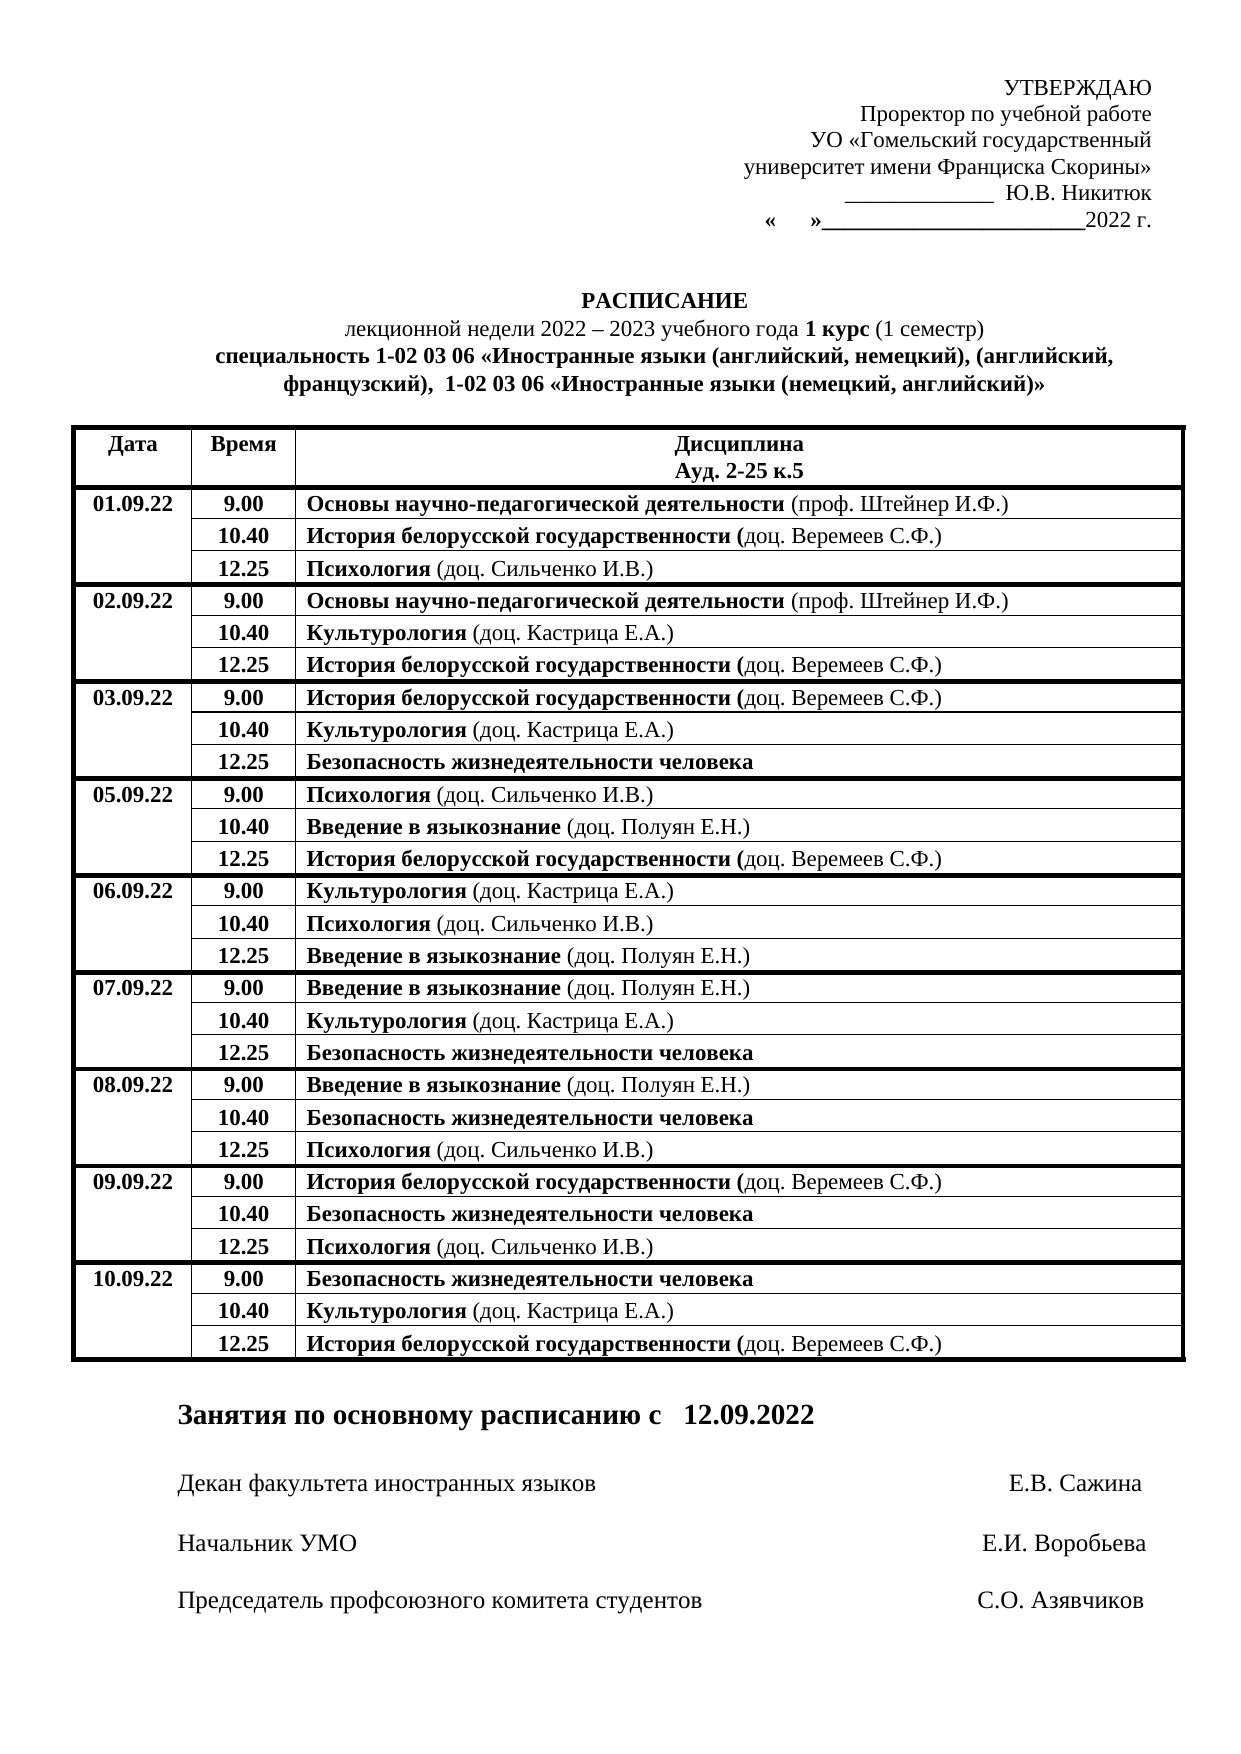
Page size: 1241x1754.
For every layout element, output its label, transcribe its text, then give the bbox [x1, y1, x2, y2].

text УО «Гомельский государственный [177, 127, 1152, 153]
table_cell 06.09.22 [76, 878, 191, 970]
table_cell История белорусской государственности (доц. Веремеев С.Ф.) [296, 1326, 1181, 1357]
text РАСПИСАНИЕ [177, 287, 1152, 313]
table_cell 12.25 [192, 648, 295, 679]
table_cell Культурология (доц. Кастрица Е.А.) [296, 1003, 1181, 1034]
table_cell Культурология (доц. Кастрица Е.А.) [296, 878, 1181, 905]
text Председатель профсоюзного комитета студентов С.О. Азявчиков [177, 1585, 1152, 1614]
text специальность 1-02 03 06 «Иностранные языки (английский, немецкий), (английский, французский), 1-02 03 06 «Иностранные языки (немецкий, английский)» [177, 342, 1152, 396]
table_cell Безопасность жизнедеятельности человека [296, 1265, 1181, 1293]
text Декан факультета иностранных языков Е.В. Сажина [177, 1468, 1152, 1496]
table_cell Психология (доц. Сильченко И.В.) [296, 906, 1181, 937]
table_cell Культурология (доц. Кастрица Е.А.) [296, 1294, 1181, 1325]
table_cell 02.09.22 [76, 587, 191, 679]
table_cell 9.00 [192, 587, 295, 614]
table_cell Безопасность жизнедеятельности человека [296, 1035, 1181, 1067]
table_cell Введение в языкознание (доц. Полуян Е.Н.) [296, 939, 1181, 970]
text « »_______________________2022 г. [177, 206, 1152, 232]
table_cell 9.00 [192, 1168, 295, 1196]
table_cell 12.25 [192, 1035, 295, 1067]
table_cell 10.40 [192, 616, 295, 647]
table_cell 10.40 [192, 713, 295, 744]
table_cell 10.40 [192, 1294, 295, 1325]
text УТВЕРЖДАЮ [177, 74, 1152, 100]
table_cell Культурология (доц. Кастрица Е.А.) [296, 616, 1181, 647]
table_cell 10.09.22 [76, 1265, 191, 1357]
table_cell Введение в языкознание (доц. Полуян Е.Н.) [296, 975, 1181, 1002]
table_cell 12.25 [192, 1132, 295, 1163]
table_cell Безопасность жизнедеятельности человека [296, 1197, 1181, 1228]
table_header Время [192, 430, 295, 485]
table_cell Психология (доц. Сильченко И.В.) [296, 551, 1181, 582]
text Начальник УМО Е.И. Воробьева [177, 1528, 1152, 1557]
table_cell История белорусской государственности (доц. Веремеев С.Ф.) [296, 519, 1181, 550]
text Проректор по учебной работе [177, 100, 1152, 127]
table_cell 10.40 [192, 519, 295, 550]
text университет имени Франциска Скорины» [177, 153, 1152, 179]
table_cell 09.09.22 [76, 1168, 191, 1260]
table_cell История белорусской государственности (доц. Веремеев С.Ф.) [296, 1168, 1181, 1196]
table_cell 9.00 [192, 878, 295, 905]
table_cell 12.25 [192, 1326, 295, 1357]
table_cell Психология (доц. Сильченко И.В.) [296, 1132, 1181, 1163]
table_cell История белорусской государственности (доц. Веремеев С.Ф.) [296, 684, 1181, 711]
table_cell 9.00 [192, 1071, 295, 1099]
table_cell Введение в языкознание (доц. Полуян Е.Н.) [296, 809, 1181, 841]
table_cell 08.09.22 [76, 1071, 191, 1163]
table_cell 10.40 [192, 906, 295, 937]
table_cell История белорусской государственности (доц. Веремеев С.Ф.) [296, 842, 1181, 873]
table_cell 10.40 [192, 809, 295, 841]
table_cell История белорусской государственности (доц. Веремеев С.Ф.) [296, 648, 1181, 679]
table_cell 10.40 [192, 1100, 295, 1131]
table_cell 9.00 [192, 490, 295, 518]
table_cell 12.25 [192, 842, 295, 873]
table_cell Психология (доц. Сильченко И.В.) [296, 781, 1181, 808]
text лекционной недели 2022 – 2023 учебного года 1 курс (1 семестр) [177, 315, 1152, 341]
table_header Дата [76, 430, 191, 485]
table_header Дисциплина Ауд. 2-25 к.5 [296, 430, 1181, 485]
table_cell Безопасность жизнедеятельности человека [296, 1100, 1181, 1131]
table_cell 9.00 [192, 781, 295, 808]
table_cell 01.09.22 [76, 490, 191, 582]
table_cell 10.40 [192, 1003, 295, 1034]
table_cell Культурология (доц. Кастрица Е.А.) [296, 713, 1181, 744]
text Занятия по основному расписанию с 12.09.2022 [177, 1397, 1152, 1431]
table_cell 9.00 [192, 684, 295, 711]
table_cell 05.09.22 [76, 781, 191, 873]
table_cell 9.00 [192, 1265, 295, 1293]
table_cell Психология (доц. Сильченко И.В.) [296, 1229, 1181, 1260]
table_cell 03.09.22 [76, 684, 191, 776]
table_cell 10.40 [192, 1197, 295, 1228]
table_cell 9.00 [192, 975, 295, 1002]
table_cell 07.09.22 [76, 975, 191, 1067]
table_cell 12.25 [192, 551, 295, 582]
text _____________ Ю.В. Никитюк [177, 179, 1152, 206]
table_cell Основы научно-педагогической деятельности (проф. Штейнер И.Ф.) [296, 587, 1181, 614]
table_cell Безопасность жизнедеятельности человека [296, 745, 1181, 776]
table_cell Основы научно-педагогической деятельности (проф. Штейнер И.Ф.) [296, 490, 1181, 518]
table_cell Введение в языкознание (доц. Полуян Е.Н.) [296, 1071, 1181, 1099]
table_cell 12.25 [192, 1229, 295, 1260]
table_cell 12.25 [192, 745, 295, 776]
table_cell 12.25 [192, 939, 295, 970]
